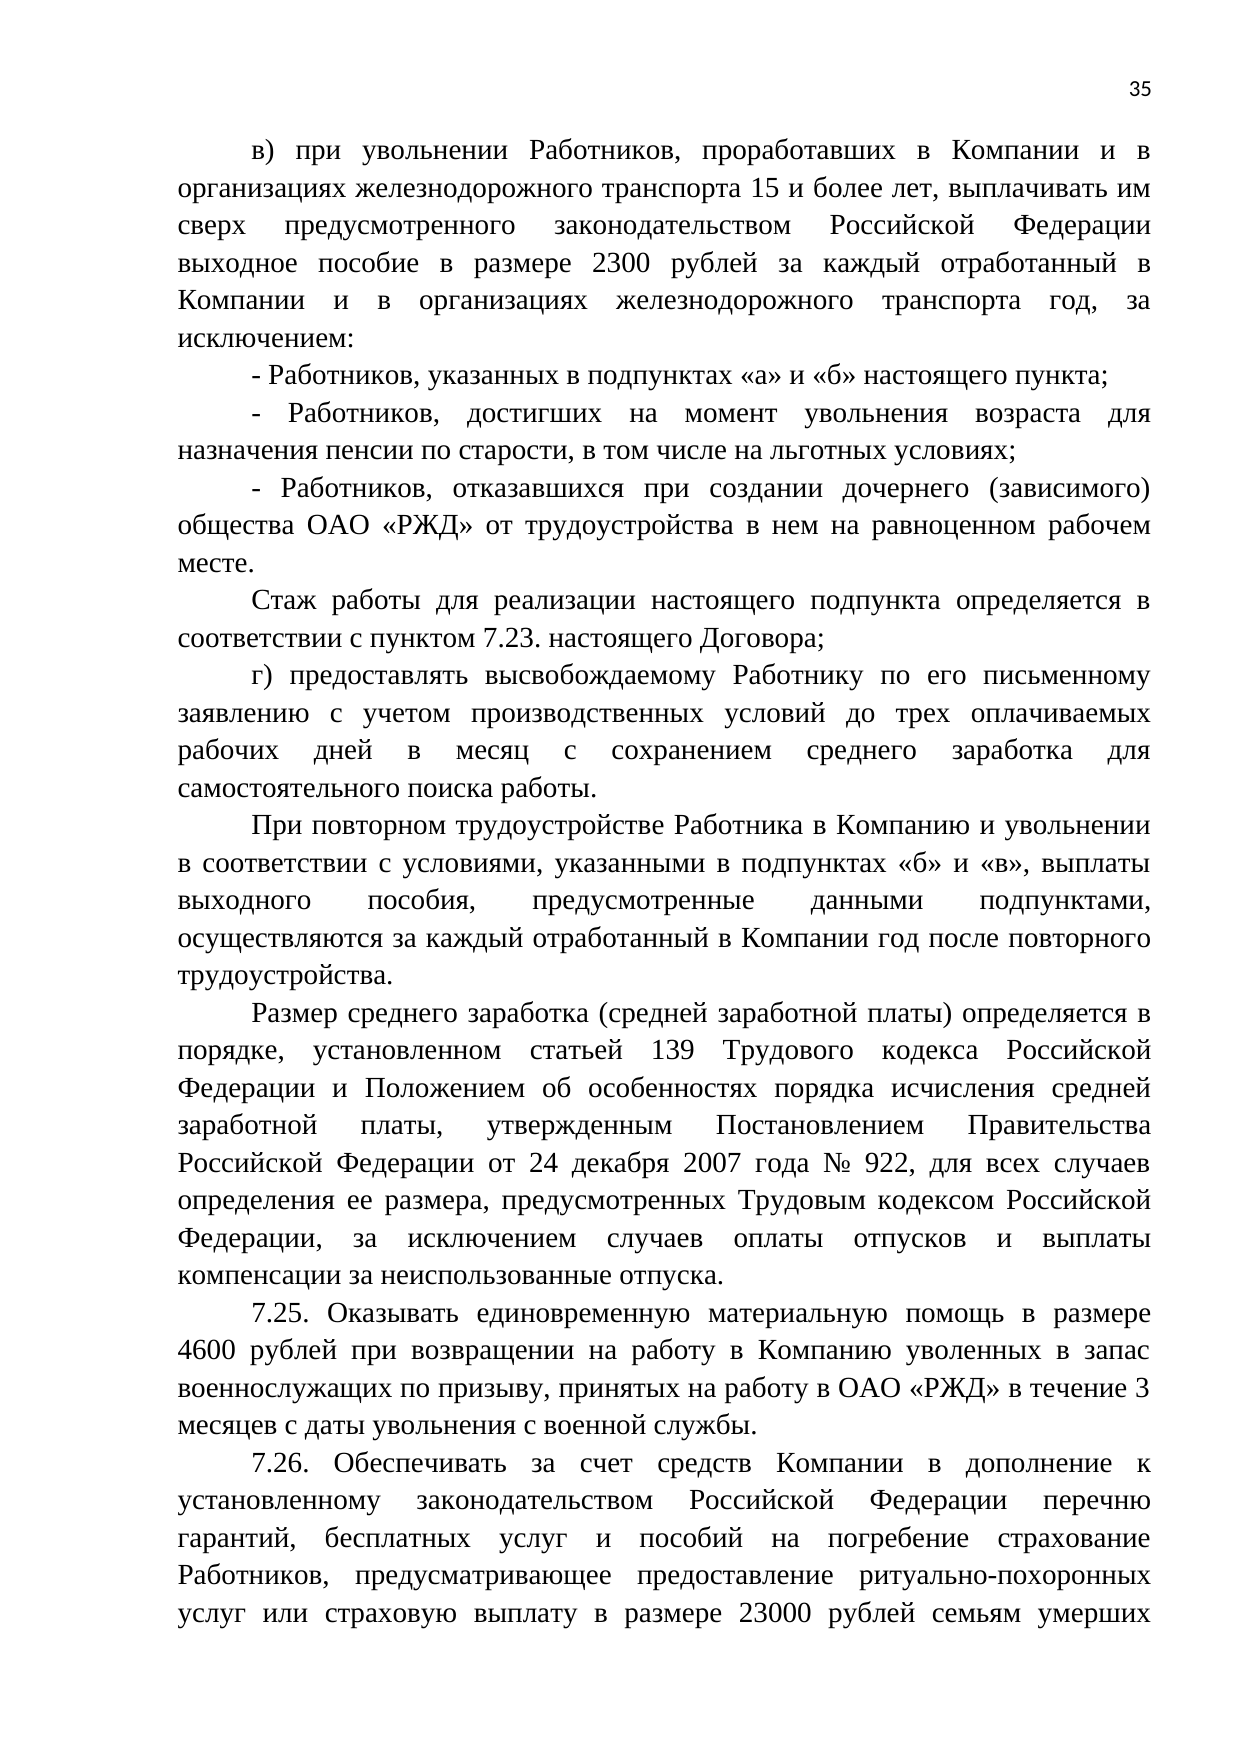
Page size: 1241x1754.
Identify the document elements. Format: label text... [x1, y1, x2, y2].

text Размер среднего заработка (средней заработной платы) определяется в порядке, установленном статьей 139 Трудового кодекса Российской Федерации и Положением об особенностях порядка исчисления средней заработной платы, утвержденным Постановлением Правительства Российской Федерации от 24 декабря 2007 года № 922, для всех случаев определения ее размера, предусмотренных Трудовым кодексом Российской Федерации, за исключением случаев оплаты отпусков и выплаты компенсации за неиспользованные отпуска. [177, 992, 1152, 1292]
text - Работников, указанных в подпунктах «а» и «б» настоящего пункта; [177, 355, 1152, 392]
text - Работников, отказавшихся при создании дочернего (зависимого) общества ОАО «РЖД» от трудоустройства в нем на равноценном рабочем месте. [177, 467, 1152, 580]
text - Работников, достигших на момент увольнения возраста для назначения пенсии по старости, в том числе на льготных условиях; [177, 392, 1152, 467]
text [177, 1442, 1152, 1630]
text г) предоставлять высвобождаемому Работнику по его письменному заявлению с учетом производственных условий до трех оплачиваемых рабочих дней в месяц с сохранением среднего заработка для самостоятельного поиска работы. [177, 655, 1152, 805]
text При повторном трудоустройстве Работника в Компанию и увольнении в соответствии с условиями, указанными в подпунктах «б» и «в», выплаты выходного пособия, предусмотренные данными подпунктами, осуществляются за каждый отработанный в Компании год после повторного трудоустройства. [177, 805, 1152, 992]
text Стаж работы для реализации настоящего подпункта определяется в соответствии с пунктом 7.23. настоящего Договора; [177, 580, 1152, 655]
text 7.25. Оказывать единовременную материальную помощь в размере 4600 рублей при возвращении на работу в Компанию уволенных в запас военнослужащих по призыву, принятых на работу в ОАО «РЖД» в течение 3 месяцев с даты увольнения с военной службы. [177, 1292, 1152, 1442]
text в) при увольнении Работников, проработавших в Компании и в организациях железнодорожного транспорта 15 и более лет, выплачивать им сверх предусмотренного законодательством Российской Федерации выходное пособие в размере 2300 рублей за каждый отработанный в Компании и в организациях железнодорожного транспорта год, за исключением: [177, 130, 1152, 355]
